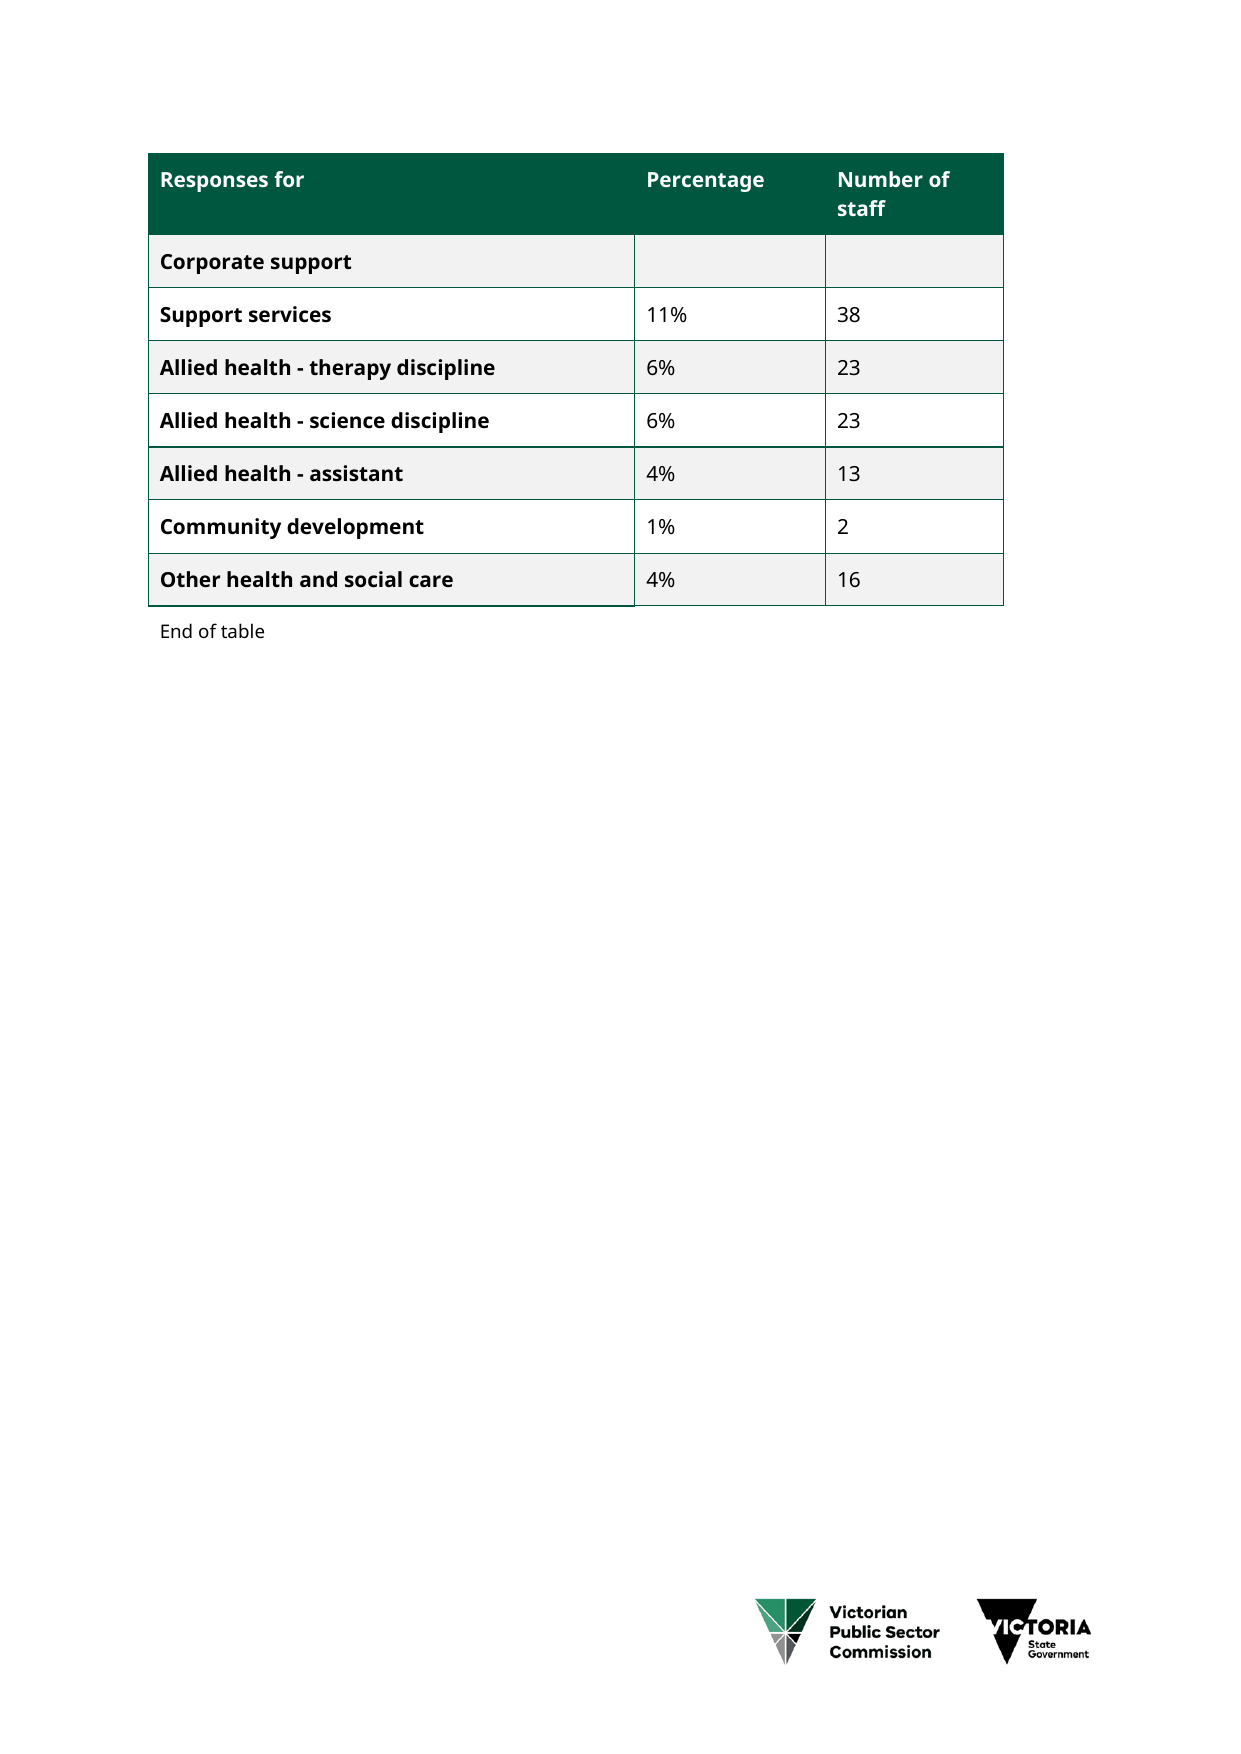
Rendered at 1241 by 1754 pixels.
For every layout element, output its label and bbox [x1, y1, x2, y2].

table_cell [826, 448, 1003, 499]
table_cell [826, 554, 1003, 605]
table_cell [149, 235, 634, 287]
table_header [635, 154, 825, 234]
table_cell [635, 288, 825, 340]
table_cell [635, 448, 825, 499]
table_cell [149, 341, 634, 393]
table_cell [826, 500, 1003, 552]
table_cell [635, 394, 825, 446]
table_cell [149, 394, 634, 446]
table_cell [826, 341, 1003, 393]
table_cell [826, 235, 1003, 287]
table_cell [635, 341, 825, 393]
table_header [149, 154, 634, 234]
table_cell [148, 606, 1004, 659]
picture [754, 1598, 1093, 1666]
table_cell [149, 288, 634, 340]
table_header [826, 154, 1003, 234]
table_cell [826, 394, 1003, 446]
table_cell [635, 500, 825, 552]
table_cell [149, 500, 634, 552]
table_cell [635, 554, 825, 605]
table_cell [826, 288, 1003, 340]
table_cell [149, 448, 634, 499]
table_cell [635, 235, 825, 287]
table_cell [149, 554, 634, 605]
